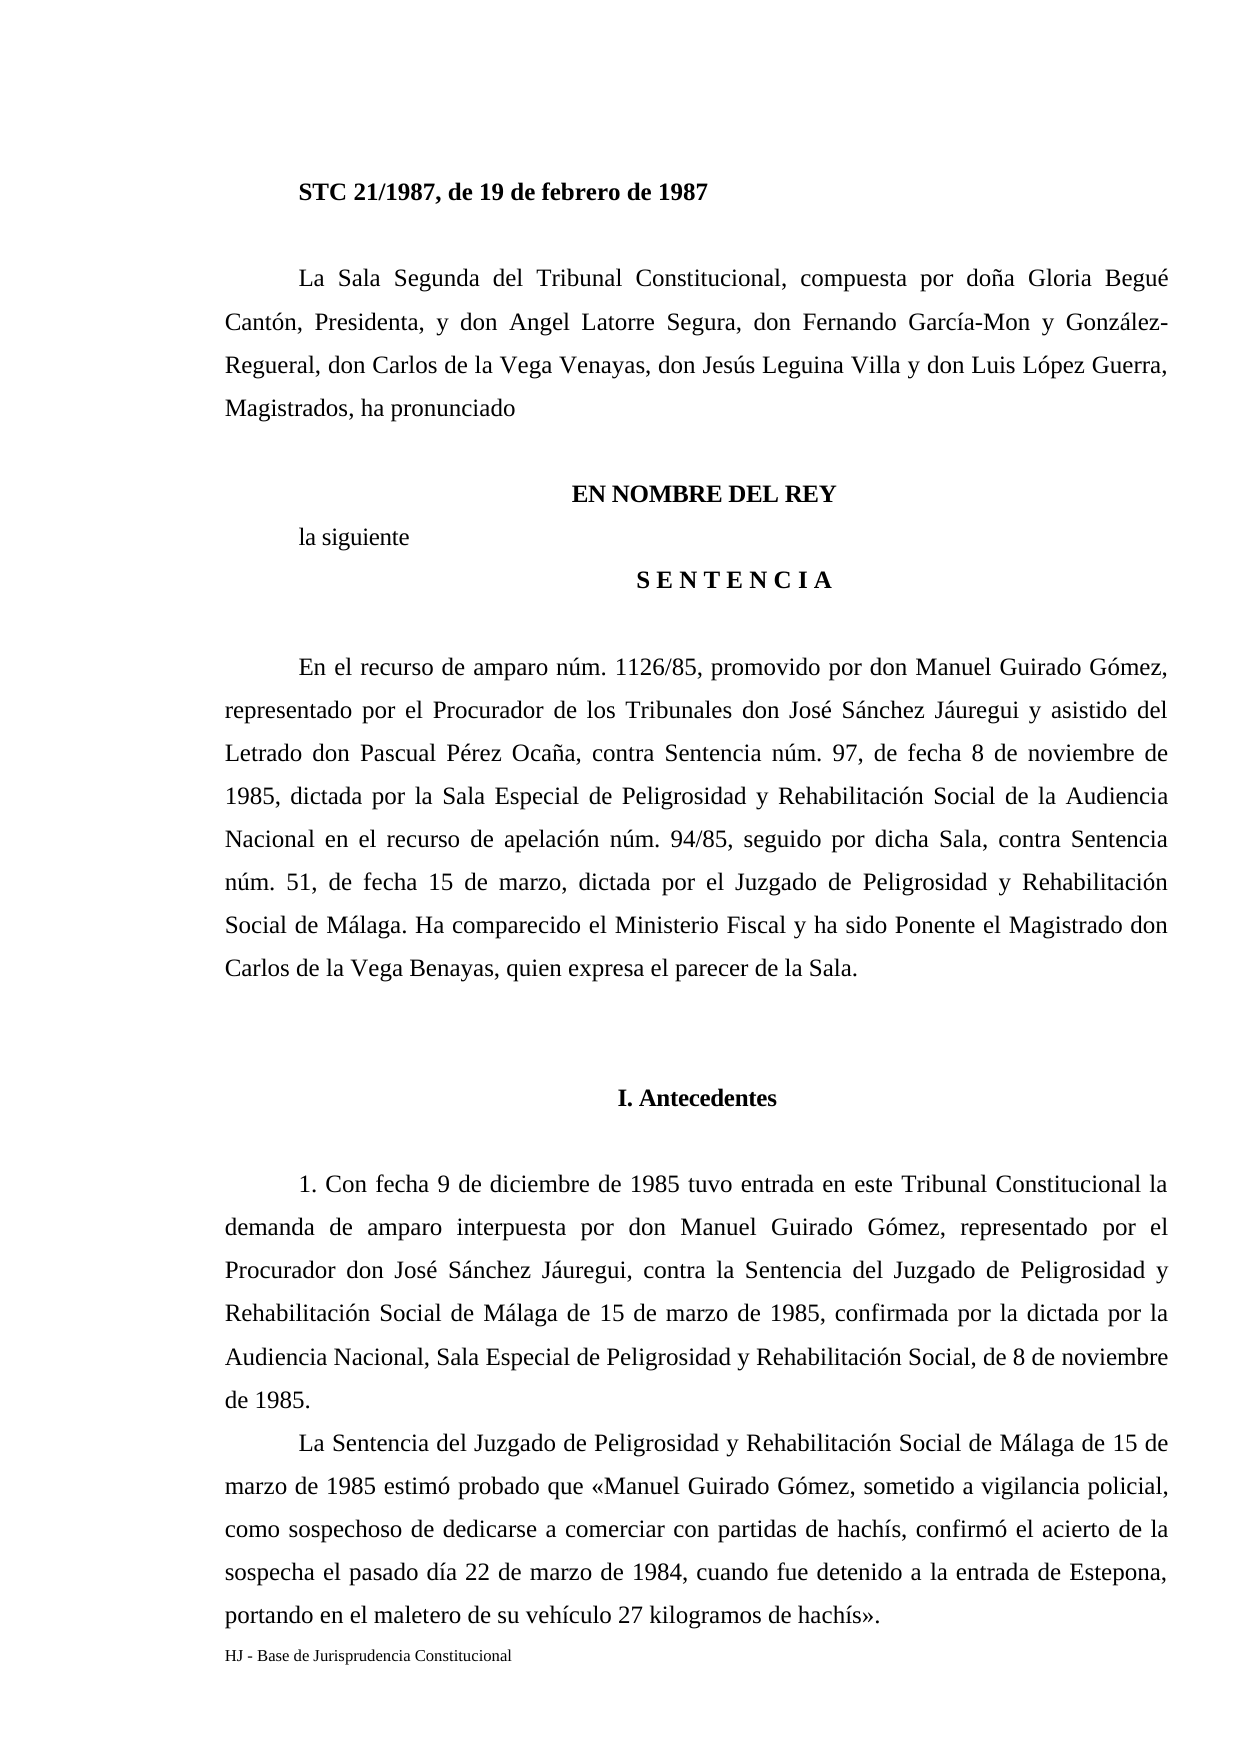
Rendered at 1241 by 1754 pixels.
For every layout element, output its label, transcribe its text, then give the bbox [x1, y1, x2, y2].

text 1. Con fecha 9 de diciembre de 1985 tuvo entrada en este Tribunal Constitucional la demanda de amparo interpuesta por don Manuel Guirado Gómez, representado por el Procurador don José Sánchez Jáuregui, contra la Sentencia del Juzgado de Peligrosidad y Rehabilitación Social de Málaga de 15 de marzo de 1985, confirmada por la dictada por la Audiencia Nacional, Sala Especial de Peligrosidad y Rehabilitación Social, de 8 de noviembre de 1985. [224, 1169, 1169, 1413]
text La Sentencia del Juzgado de Peligrosidad y Rehabilitación Social de Málaga de 15 de marzo de 1985 estimó probado que «Manuel Guirado Gómez, sometido a vigilancia policial, como sospechoso de dedicarse a comerciar con partidas de hachís, confirmó el acierto de la sospecha el pasado día 22 de marzo de 1984, cuando fue detenido a la entrada de Estepona, portando en el maletero de su vehículo 27 kilogramos de hachís». [224, 1428, 1169, 1629]
text la siguiente [224, 522, 1110, 551]
text EN NOMBRE DEL REY [224, 479, 1110, 508]
text STC 21/1987, de 19 de febrero de 1987 [224, 177, 1169, 206]
text I. Antecedentes [224, 1083, 1169, 1112]
text La Sala Segunda del Tribunal Constitucional, compuesta por doña Gloria Begué Cantón, Presidenta, y don Angel Latorre Segura, don Fernando García-Mon y González-Regueral, don Carlos de la Vega Venayas, don Jesús Leguina Villa y don Luis López Guerra, Magistrados, ha pronunciado [224, 263, 1169, 422]
text En el recurso de amparo núm. 1126/85, promovido por don Manuel Guirado Gómez, representado por el Procurador de los Tribunales don José Sánchez Jáuregui y asistido del Letrado don Pascual Pérez Ocaña, contra Sentencia núm. 97, de fecha 8 de noviembre de 1985, dictada por la Sala Especial de Peligrosidad y Rehabilitación Social de la Audiencia Nacional en el recurso de apelación núm. 94/85, seguido por dicha Sala, contra Sentencia núm. 51, de fecha 15 de marzo, dictada por el Juzgado de Peligrosidad y Rehabilitación Social de Málaga. Ha comparecido el Ministerio Fiscal y ha sido Ponente el Magistrado don Carlos de la Vega Benayas, quien expresa el parecer de la Sala. [224, 652, 1169, 982]
text S E N T E N C I A [224, 565, 1169, 594]
